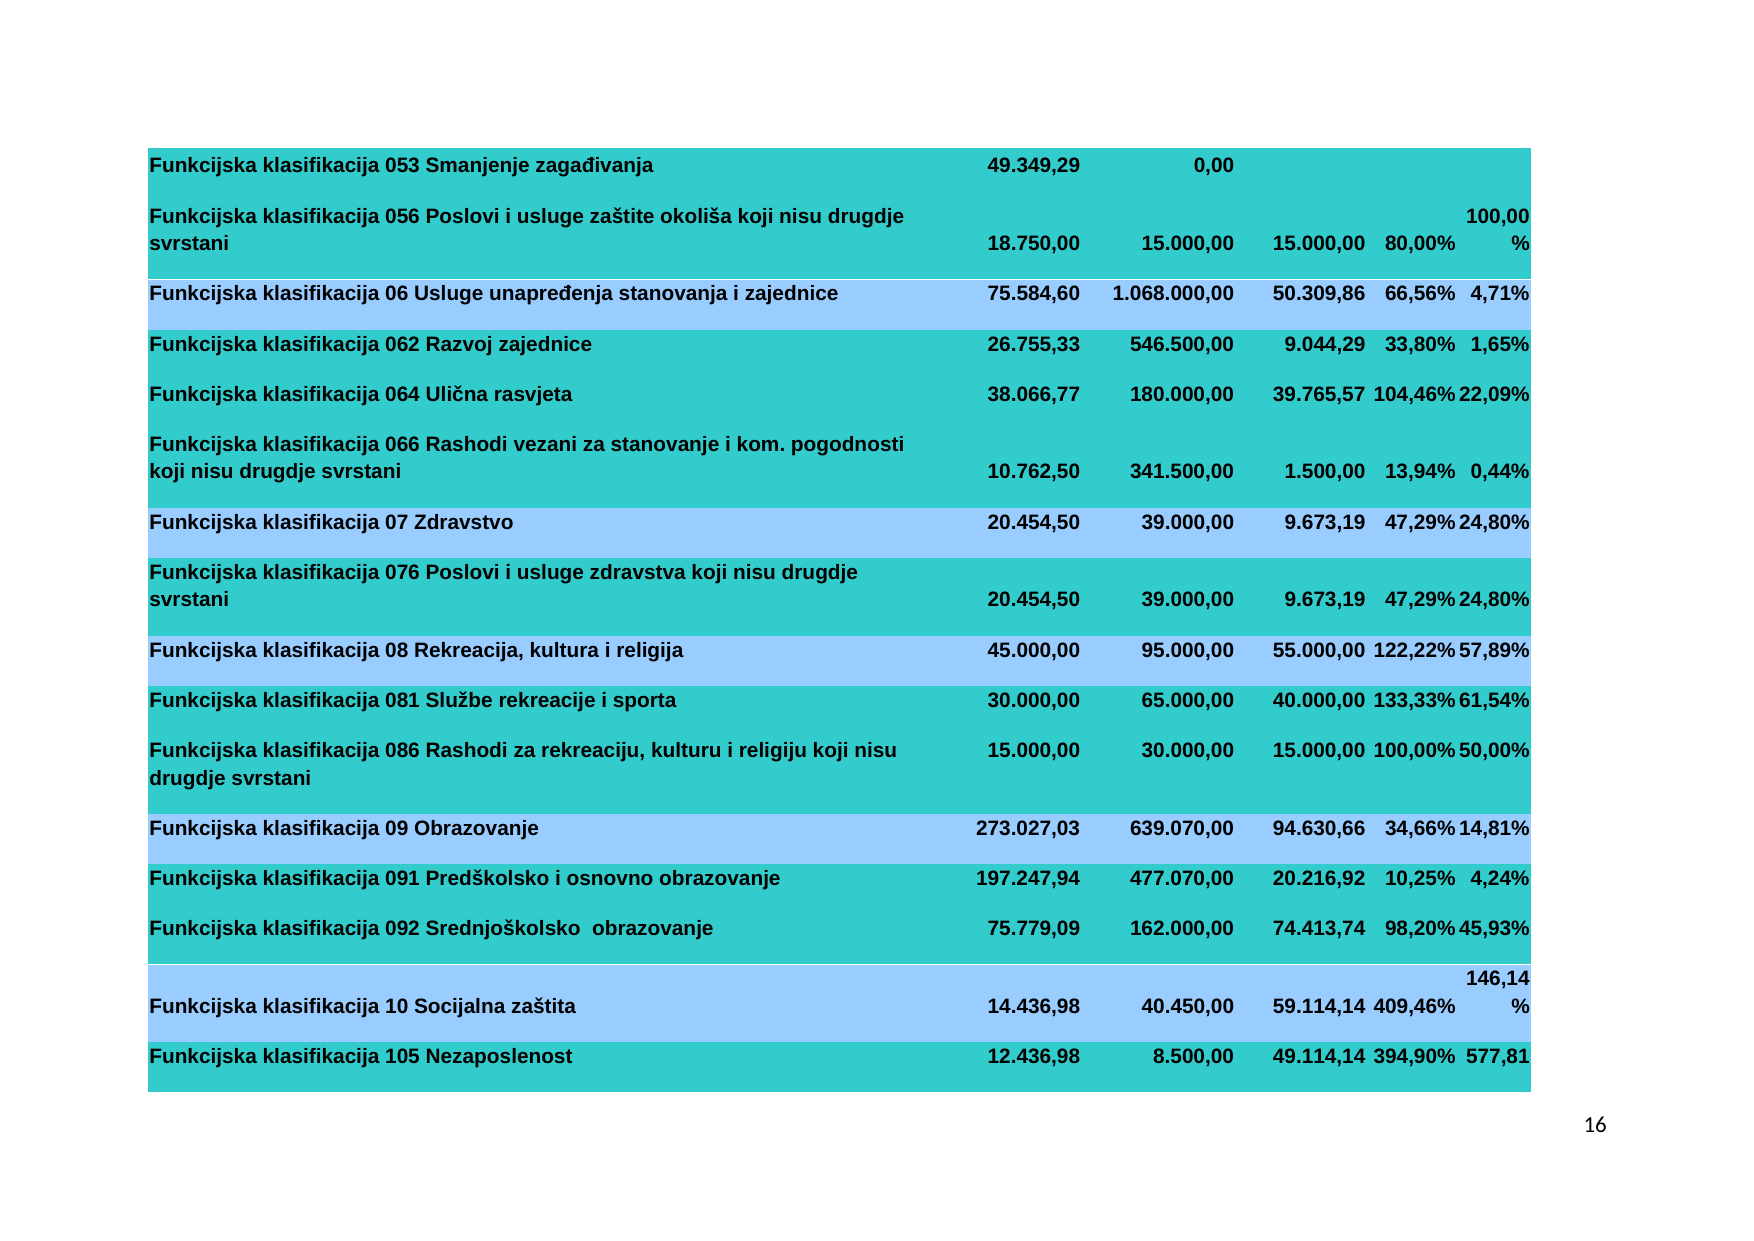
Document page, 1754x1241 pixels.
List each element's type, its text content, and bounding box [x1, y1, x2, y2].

table_cell 49.349,29 [928, 148, 1081, 202]
table_cell 409,46% [1367, 965, 1457, 1042]
table_cell 94.630,66 [1235, 814, 1367, 864]
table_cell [148, 1042, 928, 1092]
table_cell 98,20% [1367, 914, 1457, 964]
table_cell Funkcijska klasifikacija 08 Rekreacija, kultura i religija [148, 636, 928, 686]
table_cell Funkcijska klasifikacija 06 Usluge unapređenja stanovanja i zajednice [148, 280, 928, 330]
table_cell 577,81% [1457, 1042, 1531, 1092]
table_cell 50.309,86 [1235, 280, 1367, 330]
table_cell 477.070,00 [1081, 864, 1235, 914]
table_cell 57,89% [1457, 636, 1531, 686]
table_cell Funkcijska klasifikacija 081 Službe rekreacije i sporta [148, 686, 928, 736]
table_cell 20.454,50 [928, 558, 1081, 636]
table_cell 15.000,00 [1235, 202, 1367, 279]
table_cell 26.755,33 [928, 330, 1081, 380]
table_cell 10.762,50 [928, 430, 1081, 508]
table_cell 9.673,19 [1235, 558, 1367, 636]
table_cell Funkcijska klasifikacija 10 Socijalna zaštita [148, 965, 928, 1042]
table_cell 61,54% [1457, 686, 1531, 736]
table_cell 394,90% [1367, 1042, 1457, 1092]
table_cell 47,29% [1367, 508, 1457, 558]
table_cell 75.584,60 [928, 280, 1081, 330]
table_cell 33,80% [1367, 330, 1457, 380]
table_cell 47,29% [1367, 558, 1457, 636]
table_cell 122,22% [1367, 636, 1457, 686]
table_cell 45,93% [1457, 914, 1531, 964]
table_cell 15.000,00 [928, 736, 1081, 814]
table_cell Funkcijska klasifikacija 07 Zdravstvo [148, 508, 928, 558]
table_cell 45.000,00 [928, 636, 1081, 686]
table_cell 30.000,00 [928, 686, 1081, 736]
table_cell 74.413,74 [1235, 914, 1367, 964]
table_cell 15.000,00 [1235, 736, 1367, 814]
table_cell 341.500,00 [1081, 430, 1235, 508]
table_cell 95.000,00 [1081, 636, 1235, 686]
table_cell 100,00% [1457, 202, 1531, 279]
table_cell 20.216,92 [1235, 864, 1367, 914]
table_cell 24,80% [1457, 508, 1531, 558]
table_cell 75.779,09 [928, 914, 1081, 964]
table_cell 66,56% [1367, 280, 1457, 330]
table_cell 40.450,00 [1081, 965, 1235, 1042]
table_cell Funkcijska klasifikacija 066 Rashodi vezani za stanovanje i kom. pogodnosti koji nisu drugdje svrstani [148, 430, 928, 508]
table_cell 50,00% [1457, 736, 1531, 814]
table_cell 14,81% [1457, 814, 1531, 864]
table_cell 34,66% [1367, 814, 1457, 864]
table_cell 20.454,50 [928, 508, 1081, 558]
table_cell 8.500,00 [1081, 1042, 1235, 1092]
table_cell 55.000,00 [1235, 636, 1367, 686]
table_cell Funkcijska klasifikacija 092 Srednjoškolsko obrazovanje [148, 914, 928, 964]
table_cell Funkcijska klasifikacija 053 Smanjenje zagađivanja [148, 148, 928, 202]
table_cell 12.436,98 [928, 1042, 1081, 1092]
table_cell 24,80% [1457, 558, 1531, 636]
table_cell 10,25% [1367, 864, 1457, 914]
table_cell 100,00% [1367, 736, 1457, 814]
table_cell 4,71% [1457, 280, 1531, 330]
table_cell 18.750,00 [928, 202, 1081, 279]
table_cell 1,65% [1457, 330, 1531, 380]
table_cell Funkcijska klasifikacija 091 Predškolsko i osnovno obrazovanje [148, 864, 928, 914]
table_cell 162.000,00 [1081, 914, 1235, 964]
table_cell 1.068.000,00 [1081, 280, 1235, 330]
table_cell 38.066,77 [928, 380, 1081, 430]
table_cell 80,00% [1367, 202, 1457, 279]
table_cell Funkcijska klasifikacija 09 Obrazovanje [148, 814, 928, 864]
table_cell [1457, 148, 1531, 202]
table_cell 9.673,19 [1235, 508, 1367, 558]
table_cell 0,44% [1457, 430, 1531, 508]
table_cell 639.070,00 [1081, 814, 1235, 864]
table_cell 49.114,14 [1235, 1042, 1367, 1092]
table_cell Funkcijska klasifikacija 064 Ulična rasvjeta [148, 380, 928, 430]
table_cell 15.000,00 [1081, 202, 1235, 279]
table_cell 146,14% [1457, 965, 1531, 1042]
table_cell 0,00 [1081, 148, 1235, 202]
table_cell [1235, 148, 1367, 202]
table_cell 13,94% [1367, 430, 1457, 508]
table_cell 65.000,00 [1081, 686, 1235, 736]
table_cell 133,33% [1367, 686, 1457, 736]
table_cell 40.000,00 [1235, 686, 1367, 736]
table_cell Funkcijska klasifikacija 062 Razvoj zajednice [148, 330, 928, 380]
table_cell 4,24% [1457, 864, 1531, 914]
table_cell Funkcijska klasifikacija 086 Rashodi za rekreaciju, kulturu i religiju koji nisu drugdje svrstani [148, 736, 928, 814]
table_cell Funkcijska klasifikacija 076 Poslovi i usluge zdravstva koji nisu drugdje svrstani [148, 558, 928, 636]
table_cell 39.000,00 [1081, 508, 1235, 558]
table_cell 197.247,94 [928, 864, 1081, 914]
table_cell 39.000,00 [1081, 558, 1235, 636]
table_cell 180.000,00 [1081, 380, 1235, 430]
table_cell Funkcijska klasifikacija 056 Poslovi i usluge zaštite okoliša koji nisu drugdje svrstani [148, 202, 928, 279]
table_cell 30.000,00 [1081, 736, 1235, 814]
table_cell 59.114,14 [1235, 965, 1367, 1042]
table_cell [1367, 148, 1457, 202]
table_cell 273.027,03 [928, 814, 1081, 864]
table_cell 9.044,29 [1235, 330, 1367, 380]
table_cell 39.765,57 [1235, 380, 1367, 430]
table_cell 22,09% [1457, 380, 1531, 430]
table_cell 14.436,98 [928, 965, 1081, 1042]
table_cell 104,46% [1367, 380, 1457, 430]
table_cell 1.500,00 [1235, 430, 1367, 508]
table_cell 546.500,00 [1081, 330, 1235, 380]
